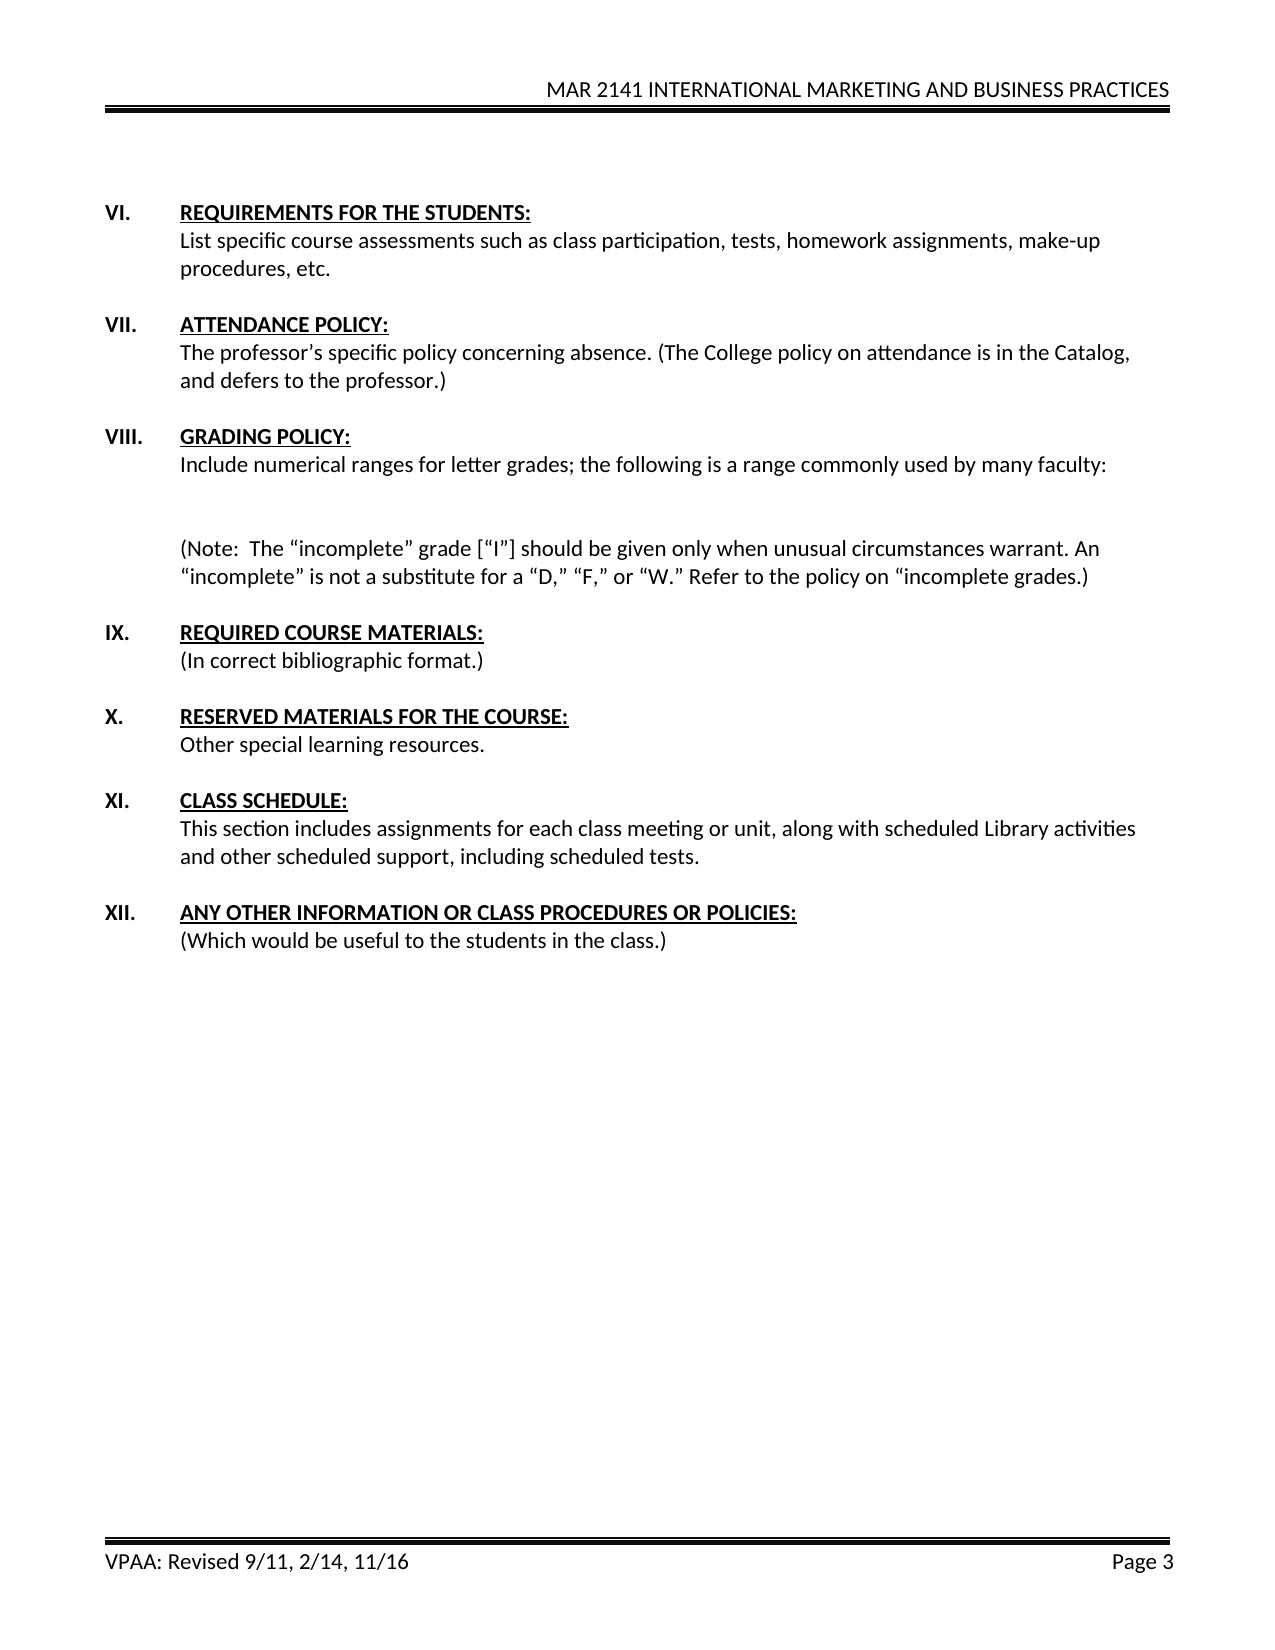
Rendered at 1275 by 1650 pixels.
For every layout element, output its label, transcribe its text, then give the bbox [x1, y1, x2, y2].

text Include numerical ranges for letter grades; the following is a range commonly used by many faculty: [180, 450, 1170, 478]
text (Note: The “incomplete” grade [“I”] should be given only when unusual circumstances warrant. An “incomplete” is not a substitute for a “D,” “F,” or “W.” Refer to the policy on “incomplete grades.) [180, 534, 1170, 590]
list CLASS SCHEDULE: [105, 786, 1170, 814]
list GRADING POLICY: [105, 422, 1170, 450]
list RESERVED MATERIALS FOR THE COURSE: [105, 702, 1170, 730]
list REQUIRED COURSE MATERIALS: [105, 618, 1170, 646]
text (Which would be useful to the students in the class.) [180, 926, 1170, 954]
list ATTENDANCE POLICY: [105, 310, 1170, 338]
list ANY OTHER INFORMATION OR CLASS PROCEDURES OR POLICIES: [105, 898, 1170, 926]
text This section includes assignments for each class meeting or unit, along with scheduled Library activities and other scheduled support, including scheduled tests. [180, 814, 1170, 870]
text (In correct bibliographic format.) [180, 646, 1170, 674]
text List specific course assessments such as class participation, tests, homework assignments, make-up procedures, etc. [180, 226, 1170, 282]
text The professor’s specific policy concerning absence. (The College policy on attendance is in the Catalog, and defers to the professor.) [180, 338, 1170, 394]
text Other special learning resources. [180, 730, 1170, 758]
list REQUIREMENTS FOR THE STUDENTS: [105, 198, 1170, 226]
